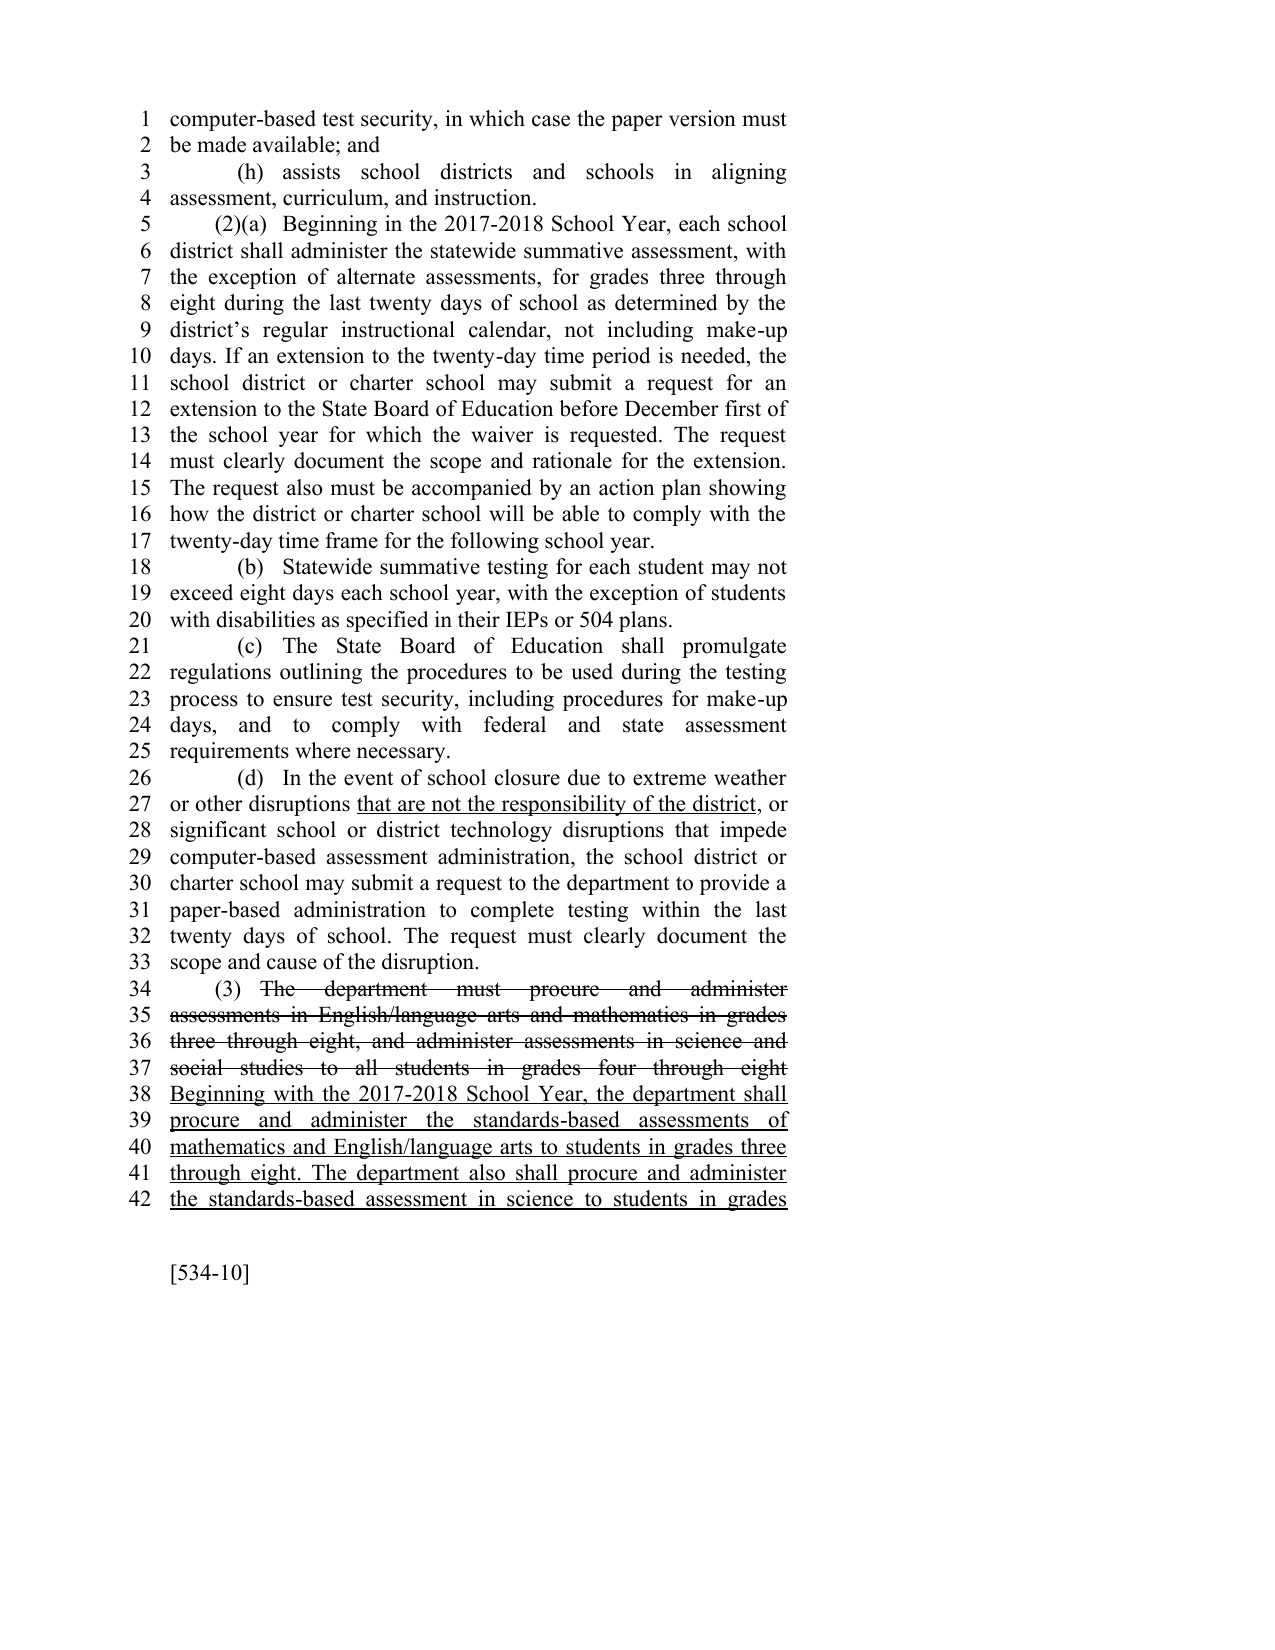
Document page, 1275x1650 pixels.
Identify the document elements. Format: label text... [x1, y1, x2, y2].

text (2)(a) Beginning in the 2017-2018 School Year, each school district shall administer the statewide summative assessment, with the exception of alternate assessments, for grades three through eight during the last twenty days of school as determined by the district’s regular instructional calendar, not including make-up days. If an extension to the twenty-day time period is needed, the school district or charter school may submit a request for an extension to the State Board of Education before December first of the school year for which the waiver is requested. The request must clearly document the scope and rationale for the extension. The request also must be accompanied by an action plan showing how the district or charter school will be able to comply with the twenty-day time frame for the following school year. [169, 210, 787, 553]
text (b) Statewide summative testing for each student may not exceed eight days each school year, with the exception of students with disabilities as specified in their IEPs or 504 plans. [169, 553, 787, 632]
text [169, 105, 787, 158]
text (h) assists school districts and schools in aligning assessment, curriculum, and instruction. [169, 158, 787, 210]
text (d) In the event of school closure due to extreme weather or other disruptions that are not the responsibility of the district, or significant school or district technology disruptions that impede computer-based assessment administration, the school district or charter school may submit a request to the department to provide a paper-based administration to complete testing within the last twenty days of school. The request must clearly document the scope and cause of the disruption. [169, 764, 787, 975]
text (c) The State Board of Education shall promulgate regulations outlining the procedures to be used during the testing process to ensure test security, including procedures for make-up days, and to comply with federal and state assessment requirements where necessary. [169, 632, 787, 764]
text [169, 1183, 787, 1208]
